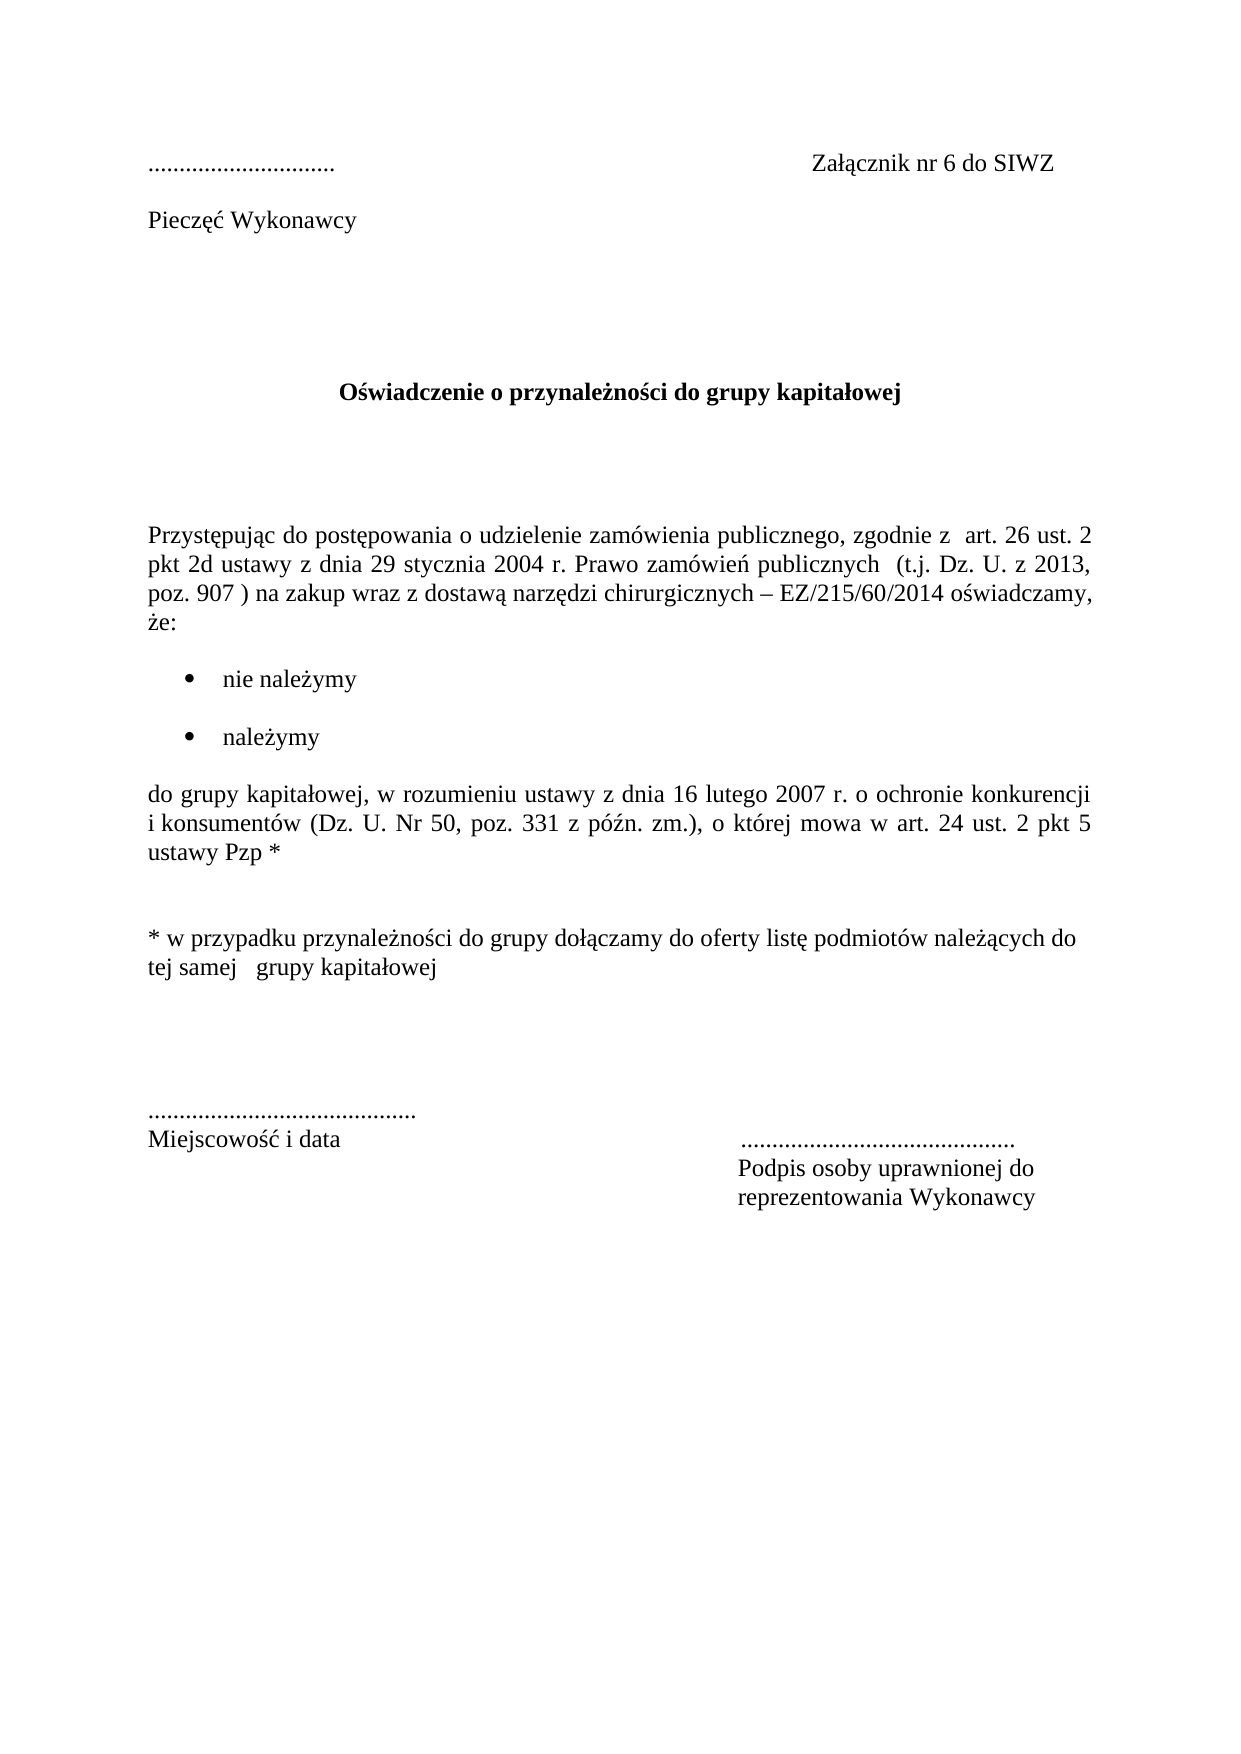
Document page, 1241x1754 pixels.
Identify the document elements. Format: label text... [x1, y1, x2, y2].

list nie należymy [185, 664, 1093, 693]
list należymy [185, 722, 1093, 751]
text Pieczęć Wykonawcy [148, 205, 1093, 234]
text Podpis osoby uprawnionej do [148, 1153, 1093, 1182]
text Miejscowość i data ............................................ [148, 1124, 1093, 1153]
text ........................................... [148, 1096, 1093, 1124]
text reprezentowania Wykonawcy [148, 1182, 1093, 1211]
text Oświadczenie o przynależności do grupy kapitałowej [148, 377, 1093, 406]
text * w przypadku przynależności do grupy dołączamy do oferty listę podmiotów należących do tej samej grupy kapitałowej [148, 923, 1093, 981]
text Przystępując do postępowania o udzielenie zamówienia publicznego, zgodnie z art. 26 ust. 2 pkt 2d ustawy z dnia 29 stycznia 2004 r. Prawo zamówień publicznych (t.j. Dz. U. z 2013, poz. 907 ) na zakup wraz z dostawą narzędzi chirurgicznych – EZ/215/60/2014 oświadczamy, że: [148, 521, 1093, 636]
text do grupy kapitałowej, w rozumieniu ustawy z dnia 16 lutego 2007 r. o ochronie konkurencji i konsumentów (Dz. U. Nr 50, poz. 331 z późn. zm.), o której mowa w art. 24 ust. 2 pkt 5 ustawy Pzp * [148, 779, 1093, 866]
text .............................. Załącznik nr 6 do SIWZ [148, 148, 1093, 176]
